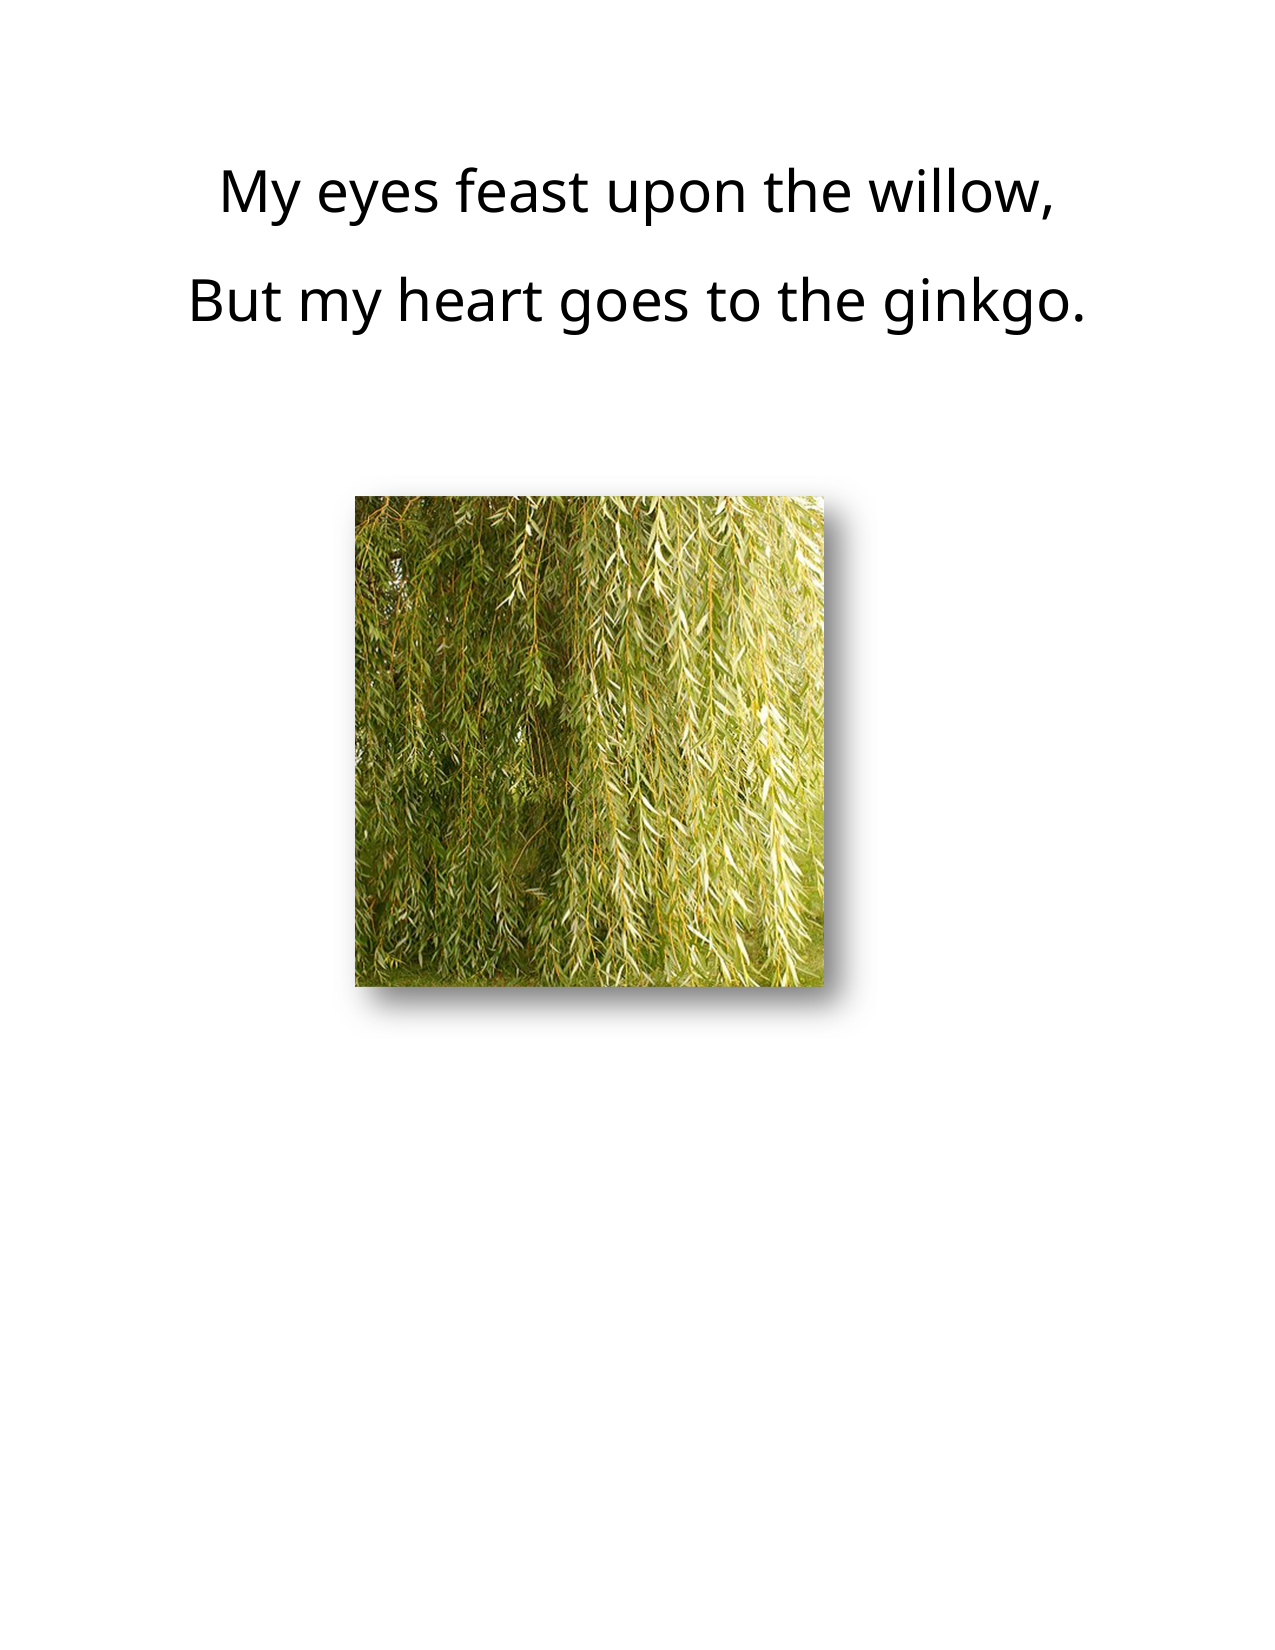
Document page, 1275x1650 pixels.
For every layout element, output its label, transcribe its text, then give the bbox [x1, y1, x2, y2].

text My eyes feast upon the willow, [150, 150, 1125, 229]
picture [332, 475, 878, 1039]
text But my heart goes to the ginkgo. [150, 259, 1125, 338]
